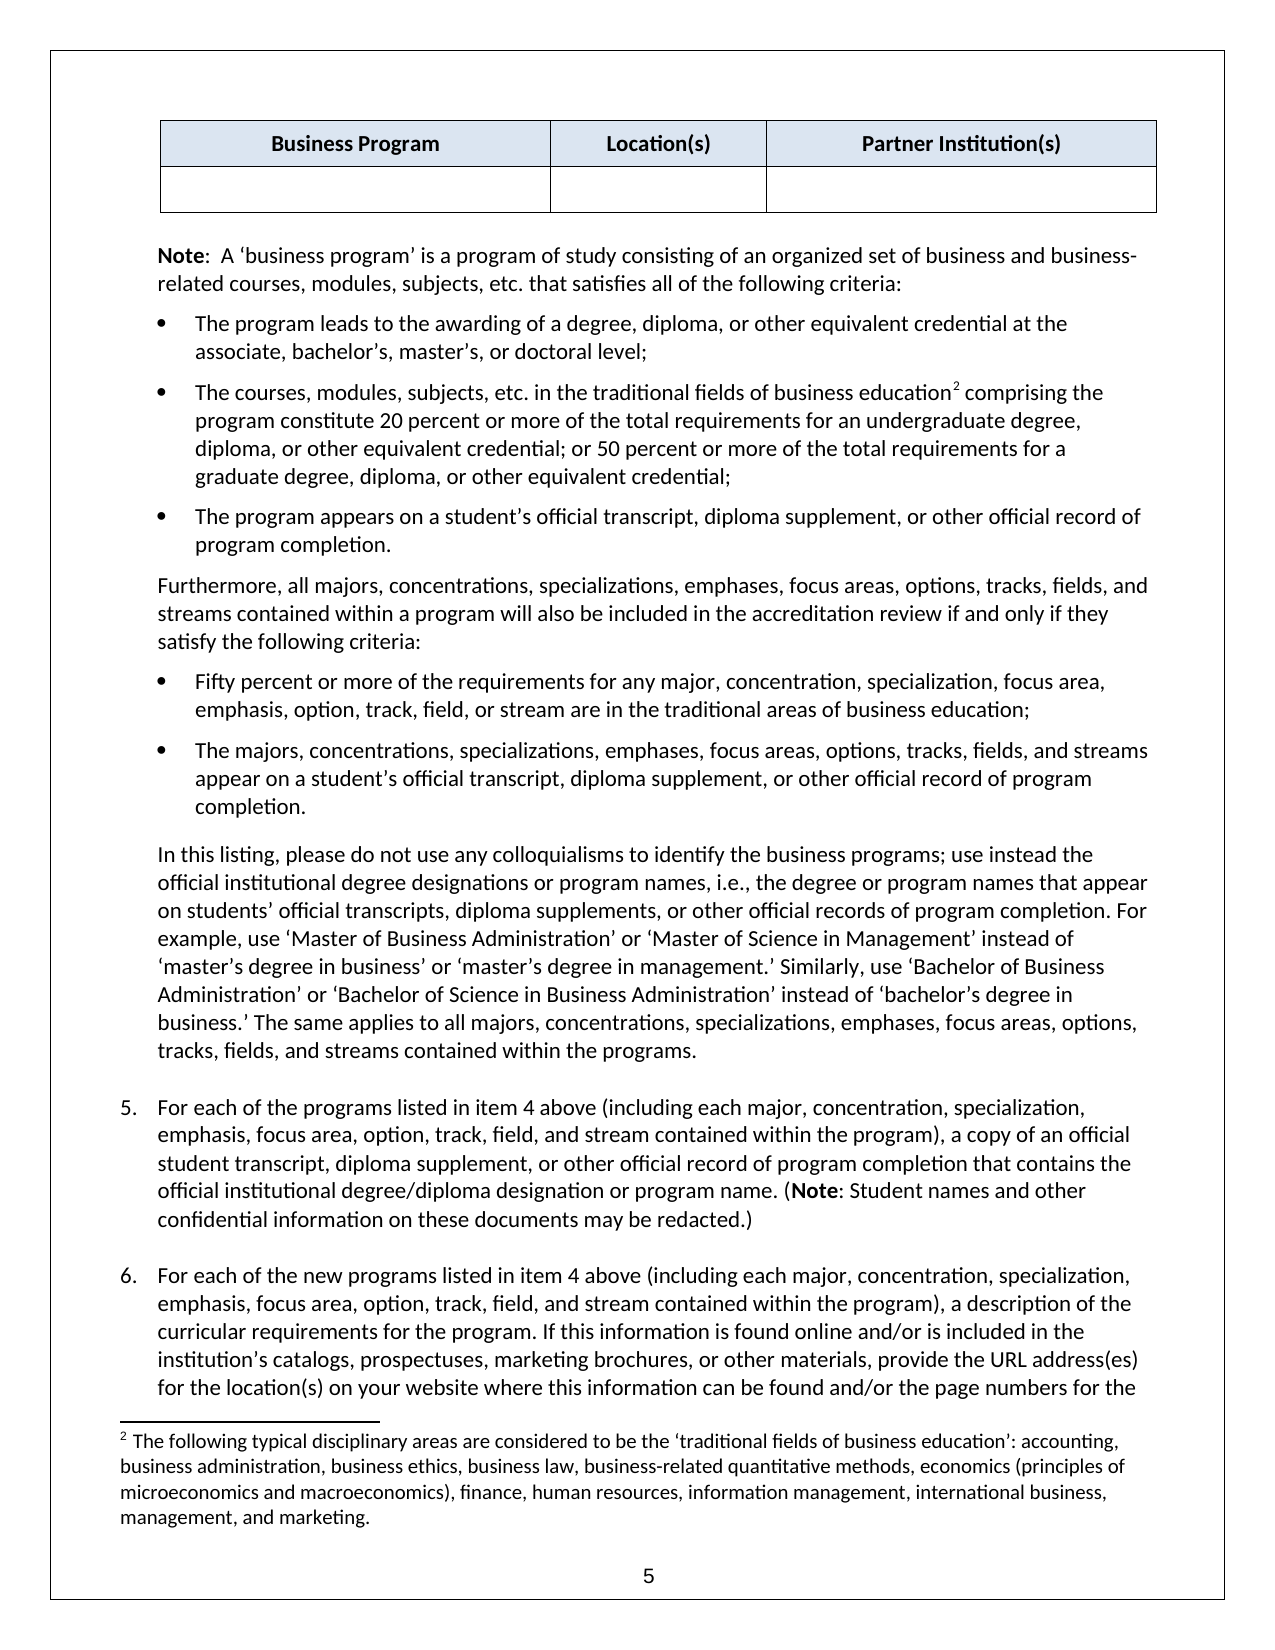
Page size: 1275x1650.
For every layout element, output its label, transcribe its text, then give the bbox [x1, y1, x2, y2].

table_header Business Program [161, 121, 550, 166]
text In this listing, please do not use any colloquialisms to identify the business programs; use instead the official institutional degree designations or program names, i.e., the degree or program names that appear on students’ official transcripts, diploma supplements, or other official records of program completion. For example, use ‘Master of Business Administration’ or ‘Master of Science in Management’ instead of ‘master’s degree in business’ or ‘master’s degree in management.’ Similarly, use ‘Bachelor of Business Administration’ or ‘Bachelor of Science in Business Administration’ instead of ‘bachelor’s degree in business.’ The same applies to all majors, concentrations, specializations, emphases, focus areas, options, tracks, fields, and streams contained within the programs. [157, 840, 1155, 1064]
text Note: A ‘business program’ is a program of study consisting of an organized set of business and business-related courses, modules, subjects, etc. that satisfies all of the following criteria: [157, 241, 1155, 297]
table_cell [161, 167, 550, 212]
list Fifty percent or more of the requirements for any major, concentration, specialization, focus area, emphasis, option, track, field, or stream are in the traditional areas of business education; [157, 667, 1155, 723]
list The courses, modules, subjects, etc. in the traditional fields of business education comprising the program constitute 20 percent or more of the total requirements for an undergraduate degree, diploma, or other equivalent credential; or 50 percent or more of the total requirements for a graduate degree, diploma, or other equivalent credential; [157, 378, 1155, 490]
text Furthermore, all majors, concentrations, specializations, emphases, focus areas, options, tracks, fields, and streams contained within a program will also be included in the accreditation review if and only if they satisfy the following criteria: [157, 571, 1155, 655]
table_cell [767, 167, 1156, 212]
table_header Location(s) [551, 121, 766, 166]
list The program appears on a student’s official transcript, diploma supplement, or other official record of program completion. [157, 502, 1155, 558]
list The majors, concentrations, specializations, emphases, focus areas, options, tracks, fields, and streams appear on a student’s official transcript, diploma supplement, or other official record of program completion. [157, 736, 1155, 820]
list The program leads to the awarding of a degree, diploma, or other equivalent credential at the associate, bachelor’s, master’s, or doctoral level; [157, 309, 1155, 365]
list For each of the programs listed in item 4 above (including each major, concentration, specialization, emphasis, focus area, option, track, field, and stream contained within the program), a copy of an official student transcript, diploma supplement, or other official record of program completion that contains the official institutional degree/diploma designation or program name. (Note: Student names and other confidential information on these documents may be redacted.) [120, 1093, 1155, 1233]
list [120, 1261, 1155, 1401]
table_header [767, 121, 1156, 166]
table_cell [551, 167, 766, 212]
